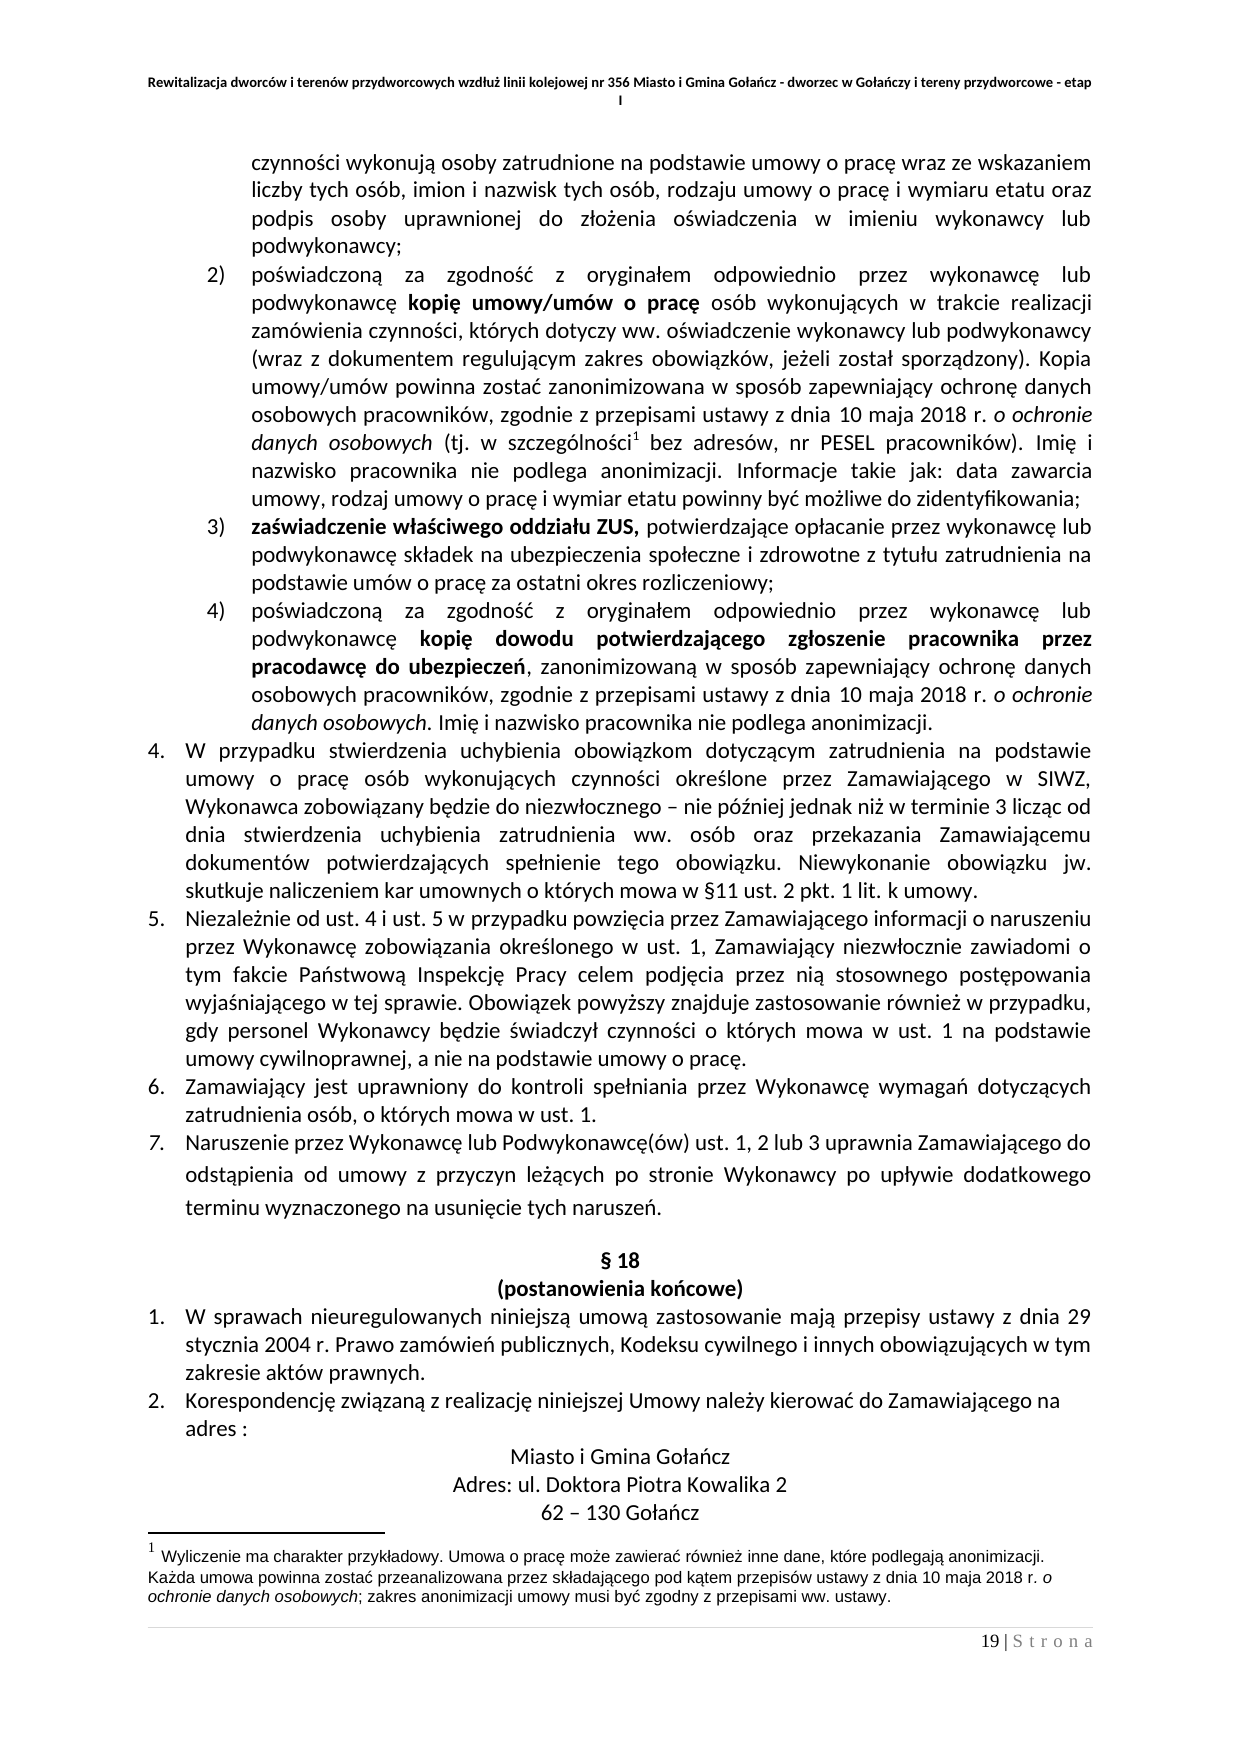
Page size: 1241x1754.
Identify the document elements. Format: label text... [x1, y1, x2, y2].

text Adres: ul. Doktora Piotra Kowalika 2 [148, 1470, 1093, 1498]
list Naruszenie przez Wykonawcę lub Podwykonawcę(ów) ust. 1, 2 lub 3 uprawnia Zamawiającego do odstąpienia od umowy z przyczyn leżących po stronie Wykonawcy po upływie dodatkowego terminu wyznaczonego na usunięcie tych naruszeń. [148, 1128, 1093, 1221]
list W sprawach nieuregulowanych niniejszą umową zastosowanie mają przepisy ustawy z dnia 29 stycznia 2004 r. Prawo zamówień publicznych, Kodeksu cywilnego i innych obowiązujących w tym zakresie aktów prawnych. [148, 1302, 1093, 1386]
list poświadczoną za zgodność z oryginałem odpowiednio przez wykonawcę lub podwykonawcę kopię umowy/umów o pracę osób wykonujących w trakcie realizacji zamówienia czynności, których dotyczy ww. oświadczenie wykonawcy lub podwykonawcy (wraz z dokumentem regulującym zakres obowiązków, jeżeli został sporządzony). Kopia umowy/umów powinna zostać zanonimizowana w sposób zapewniający ochronę danych osobowych pracowników, zgodnie z przepisami ustawy z dnia 10 maja 2018 r. o ochronie danych osobowych (tj. w szczególności bez adresów, nr PESEL pracowników). Imię i nazwisko pracownika nie podlega anonimizacji. Informacje takie jak: data zawarcia umowy, rodzaj umowy o pracę i wymiar etatu powinny być możliwe do zidentyfikowania; [207, 260, 1093, 512]
text Miasto i Gmina Gołańcz [148, 1442, 1093, 1470]
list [207, 148, 1093, 260]
list zaświadczenie właściwego oddziału ZUS, potwierdzające opłacanie przez wykonawcę lub podwykonawcę składek na ubezpieczenia społeczne i zdrowotne z tytułu zatrudnienia na podstawie umów o pracę za ostatni okres rozliczeniowy; [207, 512, 1093, 596]
list W przypadku stwierdzenia uchybienia obowiązkom dotyczącym zatrudnienia na podstawie umowy o pracę osób wykonujących czynności określone przez Zamawiającego w SIWZ, Wykonawca zobowiązany będzie do niezwłocznego – nie później jednak niż w terminie 3 licząc od dnia stwierdzenia uchybienia zatrudnienia ww. osób oraz przekazania Zamawiającemu dokumentów potwierdzających spełnienie tego obowiązku. Niewykonanie obowiązku jw. skutkuje naliczeniem kar umownych o których mowa w §11 ust. 2 pkt. 1 lit. k umowy. [148, 736, 1093, 904]
list Niezależnie od ust. 4 i ust. 5 w przypadku powzięcia przez Zamawiającego informacji o naruszeniu przez Wykonawcę zobowiązania określonego w ust. 1, Zamawiający niezwłocznie zawiadomi o tym fakcie Państwową Inspekcję Pracy celem podjęcia przez nią stosownego postępowania wyjaśniającego w tej sprawie. Obowiązek powyższy znajduje zastosowanie również w przypadku, gdy personel Wykonawcy będzie świadczył czynności o których mowa w ust. 1 na podstawie umowy cywilnoprawnej, a nie na podstawie umowy o pracę. [148, 904, 1093, 1072]
list poświadczoną za zgodność z oryginałem odpowiednio przez wykonawcę lub podwykonawcę kopię dowodu potwierdzającego zgłoszenie pracownika przez pracodawcę do ubezpieczeń, zanonimizowaną w sposób zapewniający ochronę danych osobowych pracowników, zgodnie z przepisami ustawy z dnia 10 maja 2018 r. o ochronie danych osobowych. Imię i nazwisko pracownika nie podlega anonimizacji. [207, 596, 1093, 736]
text 62 – 130 Gołańcz [148, 1498, 1093, 1526]
list Korespondencję związaną z realizację niniejszej Umowy należy kierować do Zamawiającego na adres : [148, 1386, 1093, 1442]
text § 18 (postanowienia końcowe) [148, 1246, 1093, 1302]
list Zamawiający jest uprawniony do kontroli spełniania przez Wykonawcę wymagań dotyczących zatrudnienia osób, o których mowa w ust. 1. [148, 1072, 1093, 1128]
